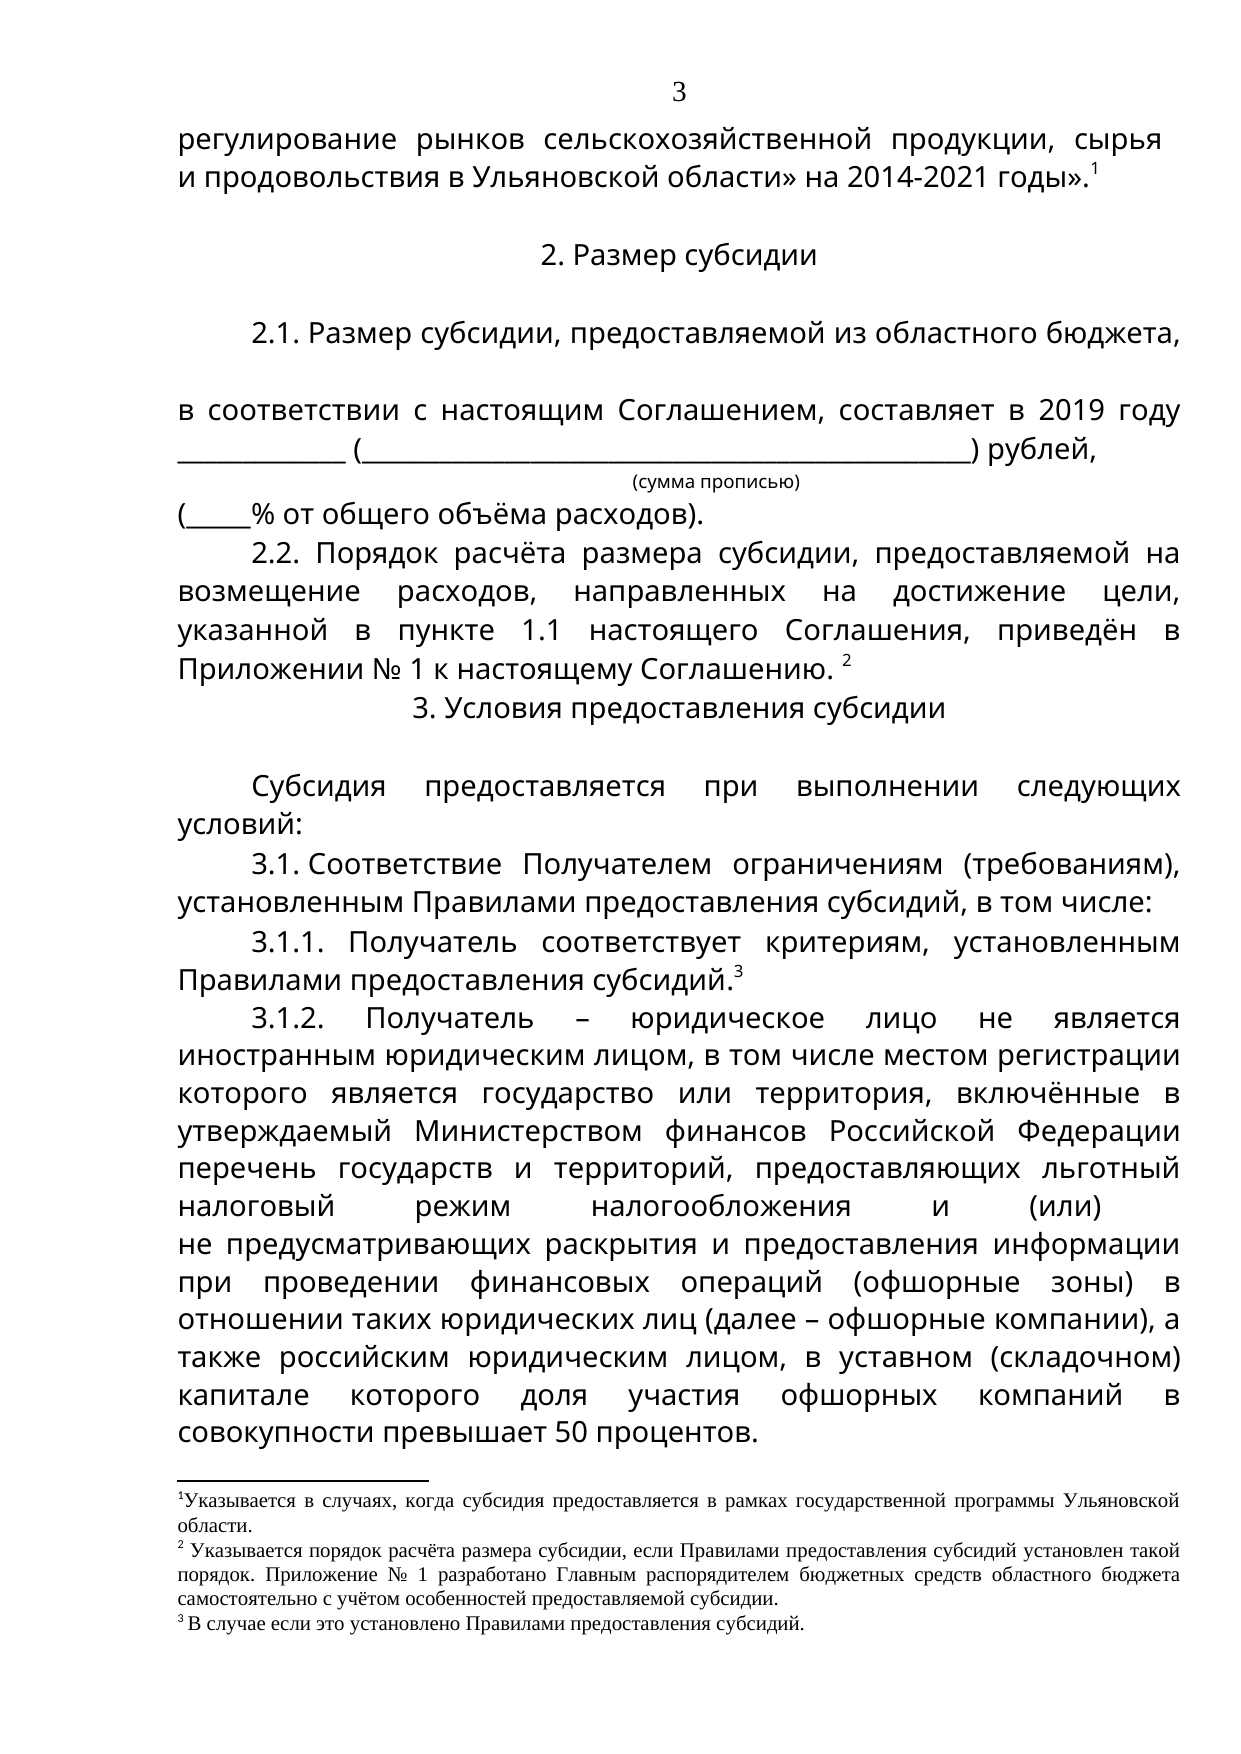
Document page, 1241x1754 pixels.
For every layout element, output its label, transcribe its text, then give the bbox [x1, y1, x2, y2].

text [177, 118, 1181, 196]
text 2.2. Порядок расчёта размера субсидии, предоставляемой на возмещение расходов, направленных на достижение цели, указанной в пункте 1.1 настоящего Соглашения, приведён в Приложении № 1 к настоящему Соглашению. [177, 532, 1181, 688]
text 3. Условия предоставления субсидии [177, 688, 1181, 727]
text 3.1.2. Получатель – юридическое лицо не является иностранным юридическим лицом, в том числе местом регистрации которого является государство или территория, включённые в утверждаемый Министерством финансов Российской Федерации перечень государств и территорий, предоставляющих льготный налоговый режим налогообложения и (или) не предусматривающих раскрытия и предоставления информации при проведении финансовых операций (офшорные зоны) в отношении таких юридических лиц (далее – офшорные компании), а также российским юридическим лицом, в уставном (складочном) капитале которого доля участия офшорных компаний в совокупности превышает 50 процентов. [177, 999, 1181, 1451]
text 2.1. Размер субсидии, предоставляемой из областного бюджета, в соответствии с настоящим Соглашением, составляет в 2019 году _____________ (_______________________________________________) рублей, [177, 312, 1181, 468]
text 3.1.1. Получатель соответствует критериям, установленным Правилами предоставления субсидий. [177, 921, 1181, 999]
text (сумма прописью) [177, 468, 1181, 493]
text 3.1. Соответствие Получателем ограничениям (требованиям), установленным Правилами предоставления субсидий, в том числе: [177, 843, 1181, 921]
text Субсидия предоставляется при выполнении следующих условий: [177, 766, 1181, 843]
text (_____% от общего объёма расходов). [177, 493, 1181, 532]
text 2. Размер субсидии [177, 235, 1181, 274]
